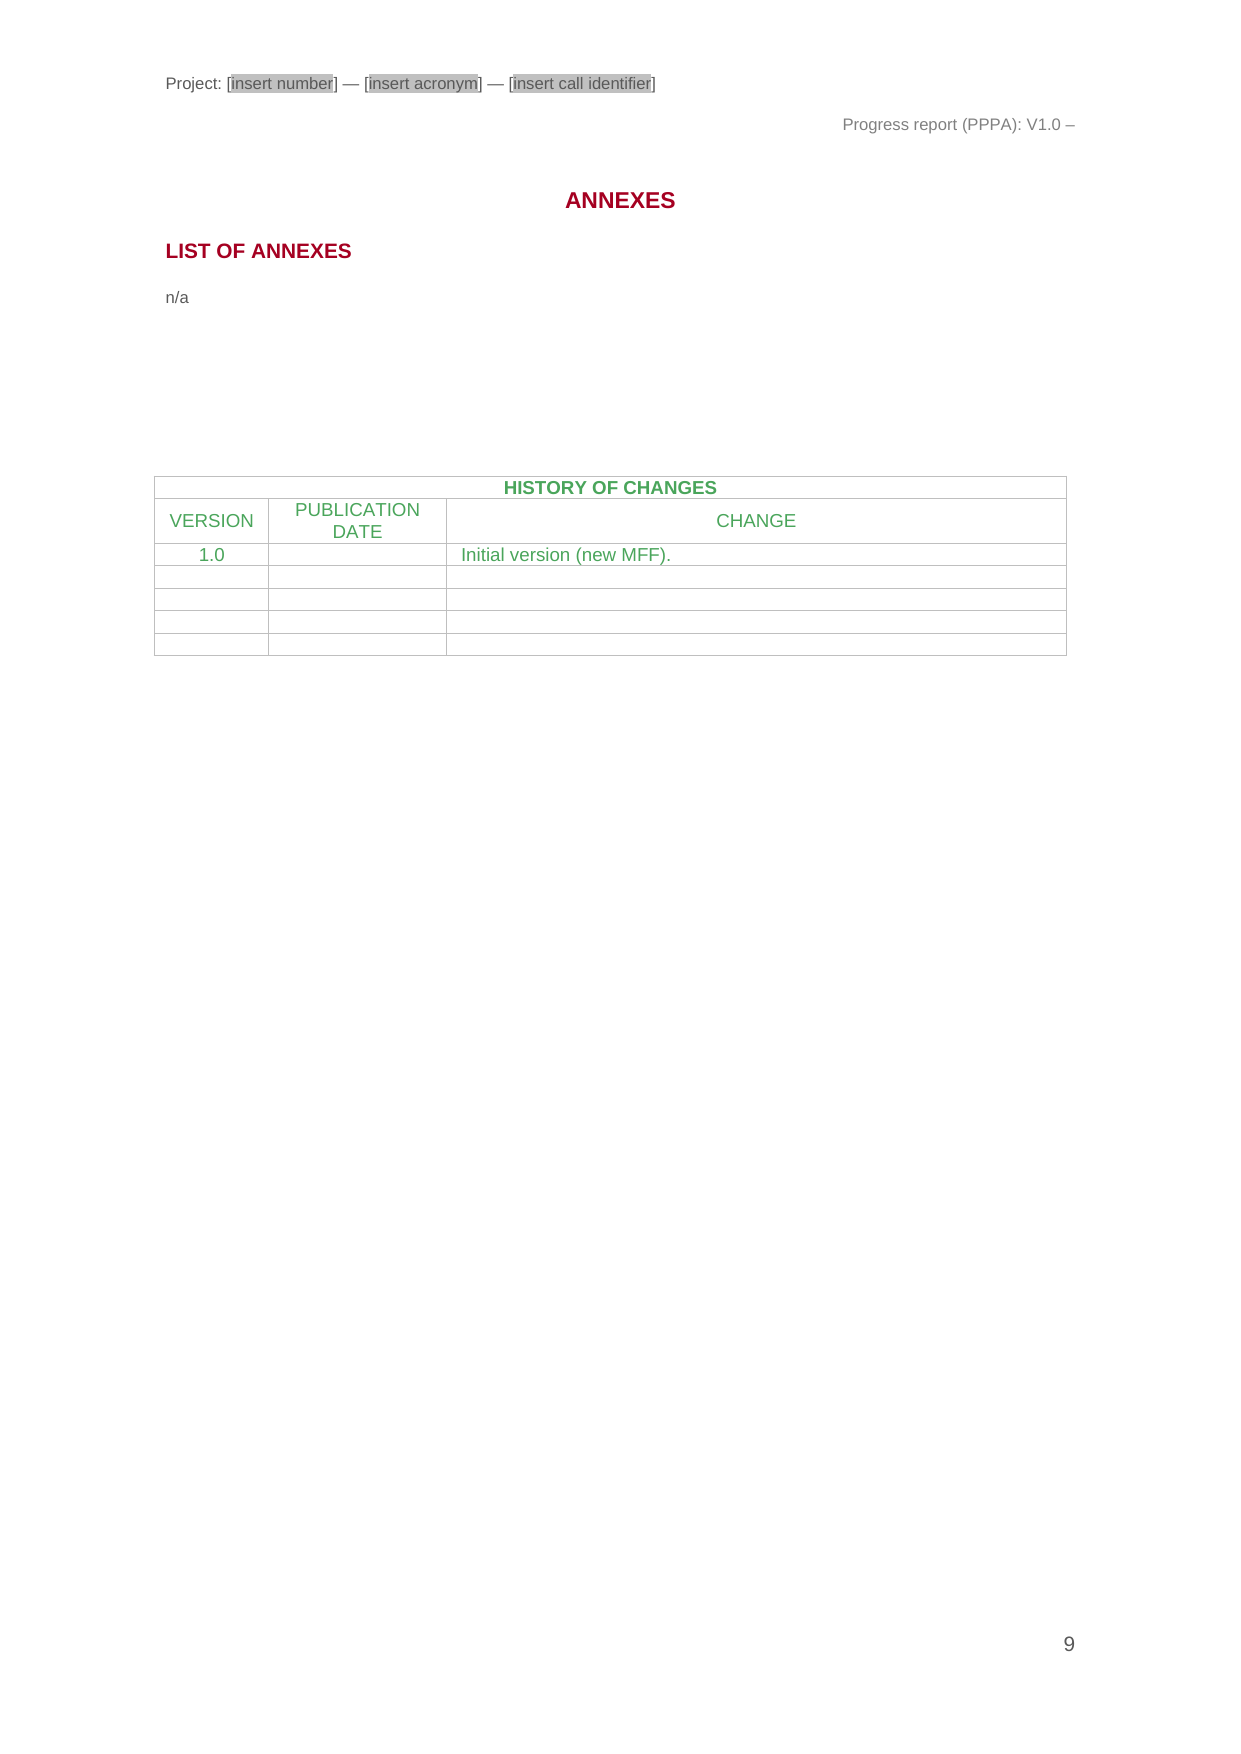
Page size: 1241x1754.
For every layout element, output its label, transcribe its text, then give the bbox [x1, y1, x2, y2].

table_cell [447, 634, 1066, 655]
table_cell [269, 566, 446, 588]
table_cell [269, 611, 446, 633]
table_cell [447, 611, 1066, 633]
table_cell 1.0 [155, 544, 268, 565]
table_cell [155, 634, 268, 655]
table_cell [269, 589, 446, 610]
table_cell [155, 566, 268, 588]
table_cell [269, 544, 446, 565]
table_cell VERSION [155, 499, 268, 542]
subtitle ANNEXES [165, 187, 1075, 214]
text LIST OF ANNEXES [165, 239, 1075, 263]
table_cell [447, 566, 1066, 588]
table_cell CHANGE [447, 499, 1066, 542]
table_cell [155, 611, 268, 633]
table_cell [447, 589, 1066, 610]
table_cell [155, 589, 268, 610]
table_cell Initial version (new MFF). [447, 544, 1066, 565]
table_header HISTORY OF CHANGES [155, 477, 1066, 498]
text n/a [165, 288, 1075, 307]
table_cell [269, 634, 446, 655]
table_cell PUBLICATION DATE [269, 499, 446, 542]
